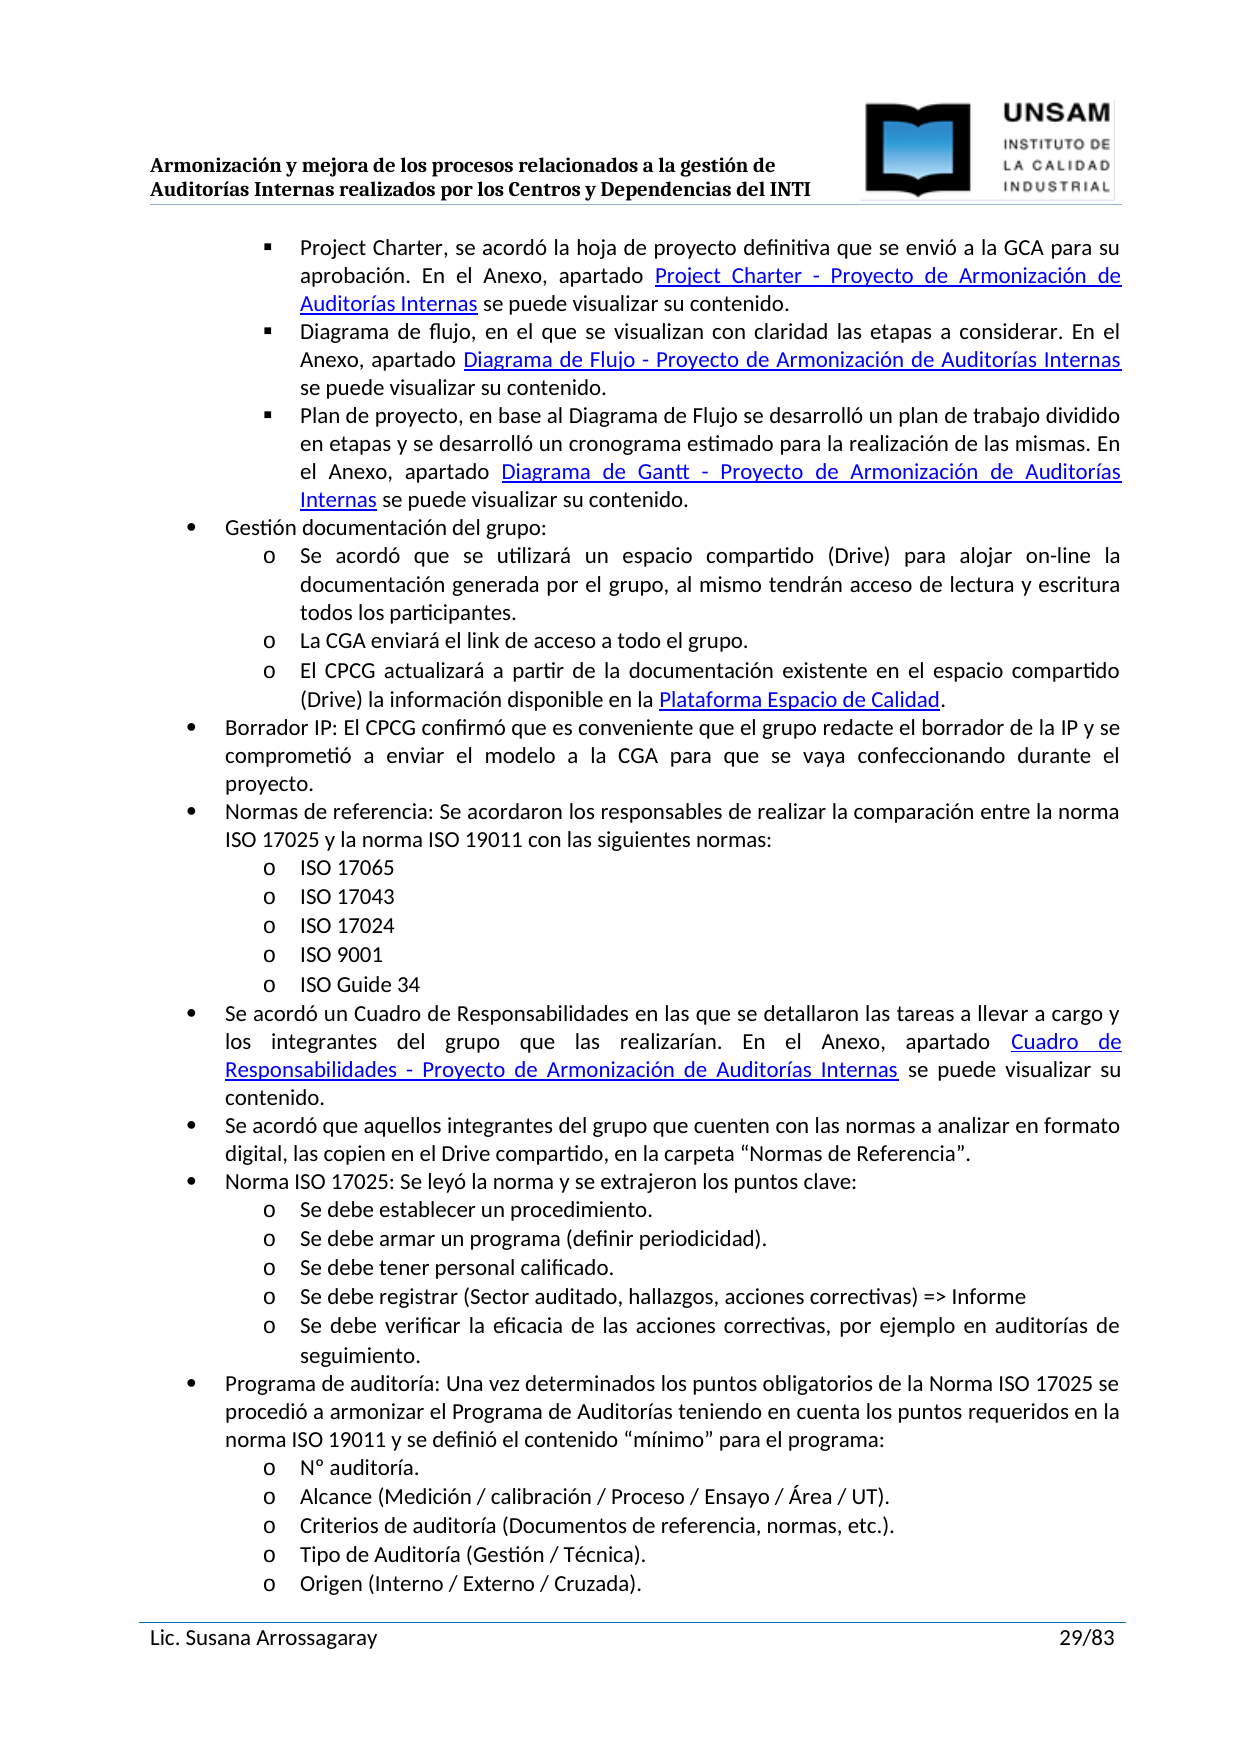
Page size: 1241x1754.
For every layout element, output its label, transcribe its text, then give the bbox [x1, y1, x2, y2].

list Normas de referencia: Se acordaron los responsables de realizar la comparación entre la norma ISO 17025 y la norma ISO 19011 con las siguientes normas: [187, 797, 1122, 853]
list Tipo de Auditoría (Gestión / Técnica). [262, 1540, 1122, 1569]
picture [861, 100, 1116, 202]
list Se acordó que se utilizará un espacio compartido (Drive) para alojar on-line la documentación generada por el grupo, al mismo tendrán acceso de lectura y escritura todos los participantes. [262, 541, 1122, 627]
list Se acordó que aquellos integrantes del grupo que cuenten con las normas a analizar en formato digital, las copien en el Drive compartido, en la carpeta “Normas de Referencia”. [187, 1111, 1122, 1167]
list Se debe tener personal calificado. [262, 1253, 1122, 1282]
list Nº auditoría. [262, 1453, 1122, 1482]
list Origen (Interno / Externo / Cruzada). [262, 1569, 1122, 1599]
list La CGA enviará el link de acceso a todo el grupo. [262, 627, 1122, 656]
list Plan de proyecto, en base al Diagrama de Flujo se desarrolló un plan de trabajo dividido en etapas y se desarrolló un cronograma estimado para la realización de las mismas. En el Anexo, apartado Diagrama de Gantt - Proyecto de Armonización de Auditorías Internas se puede visualizar su contenido. [262, 401, 1122, 513]
list ISO 9001 [262, 941, 1122, 970]
list Programa de auditoría: Una vez determinados los puntos obligatorios de la Norma ISO 17025 se procedió a armonizar el Programa de Auditorías teniendo en cuenta los puntos requeridos en la norma ISO 19011 y se definió el contenido “mínimo” para el programa: [187, 1369, 1122, 1453]
list El CPCG actualizará a partir de la documentación existente en el espacio compartido (Drive) la información disponible en la Plataforma Espacio de Calidad. [262, 656, 1122, 713]
list Gestión documentación del grupo: [187, 513, 1122, 541]
list Norma ISO 17025: Se leyó la norma y se extrajeron los puntos clave: [187, 1167, 1122, 1195]
list Se debe armar un programa (definir periodicidad). [262, 1224, 1122, 1253]
list Se debe verificar la eficacia de las acciones correctivas, por ejemplo en auditorías de seguimiento. [262, 1312, 1122, 1369]
list ISO Guide 34 [262, 970, 1122, 999]
list ISO 17024 [262, 911, 1122, 941]
list ISO 17065 [262, 853, 1122, 882]
list Se acordó un Cuadro de Responsabilidades en las que se detallaron las tareas a llevar a cargo y los integrantes del grupo que las realizarían. En el Anexo, apartado Cuadro de Responsabilidades - Proyecto de Armonización de Auditorías Internas se puede visualizar su contenido. [187, 999, 1122, 1111]
list Se debe establecer un procedimiento. [262, 1195, 1122, 1224]
list Alcance (Medición / calibración / Proceso / Ensayo / Área / UT). [262, 1482, 1122, 1511]
list Project Charter, se acordó la hoja de proyecto definitiva que se envió a la GCA para su aprobación. En el Anexo, apartado Project Charter - Proyecto de Armonización de Auditorías Internas se puede visualizar su contenido. [262, 233, 1122, 317]
list Se debe registrar (Sector auditado, hallazgos, acciones correctivas) => Informe [262, 1282, 1122, 1312]
list Diagrama de flujo, en el que se visualizan con claridad las etapas a considerar. En el Anexo, apartado Diagrama de Flujo - Proyecto de Armonización de Auditorías Internas se puede visualizar su contenido. [262, 317, 1122, 401]
list Criterios de auditoría (Documentos de referencia, normas, etc.). [262, 1511, 1122, 1540]
list Borrador IP: El CPCG confirmó que es conveniente que el grupo redacte el borrador de la IP y se comprometió a enviar el modelo a la CGA para que se vaya confeccionando durante el proyecto. [187, 713, 1122, 797]
list ISO 17043 [262, 882, 1122, 911]
